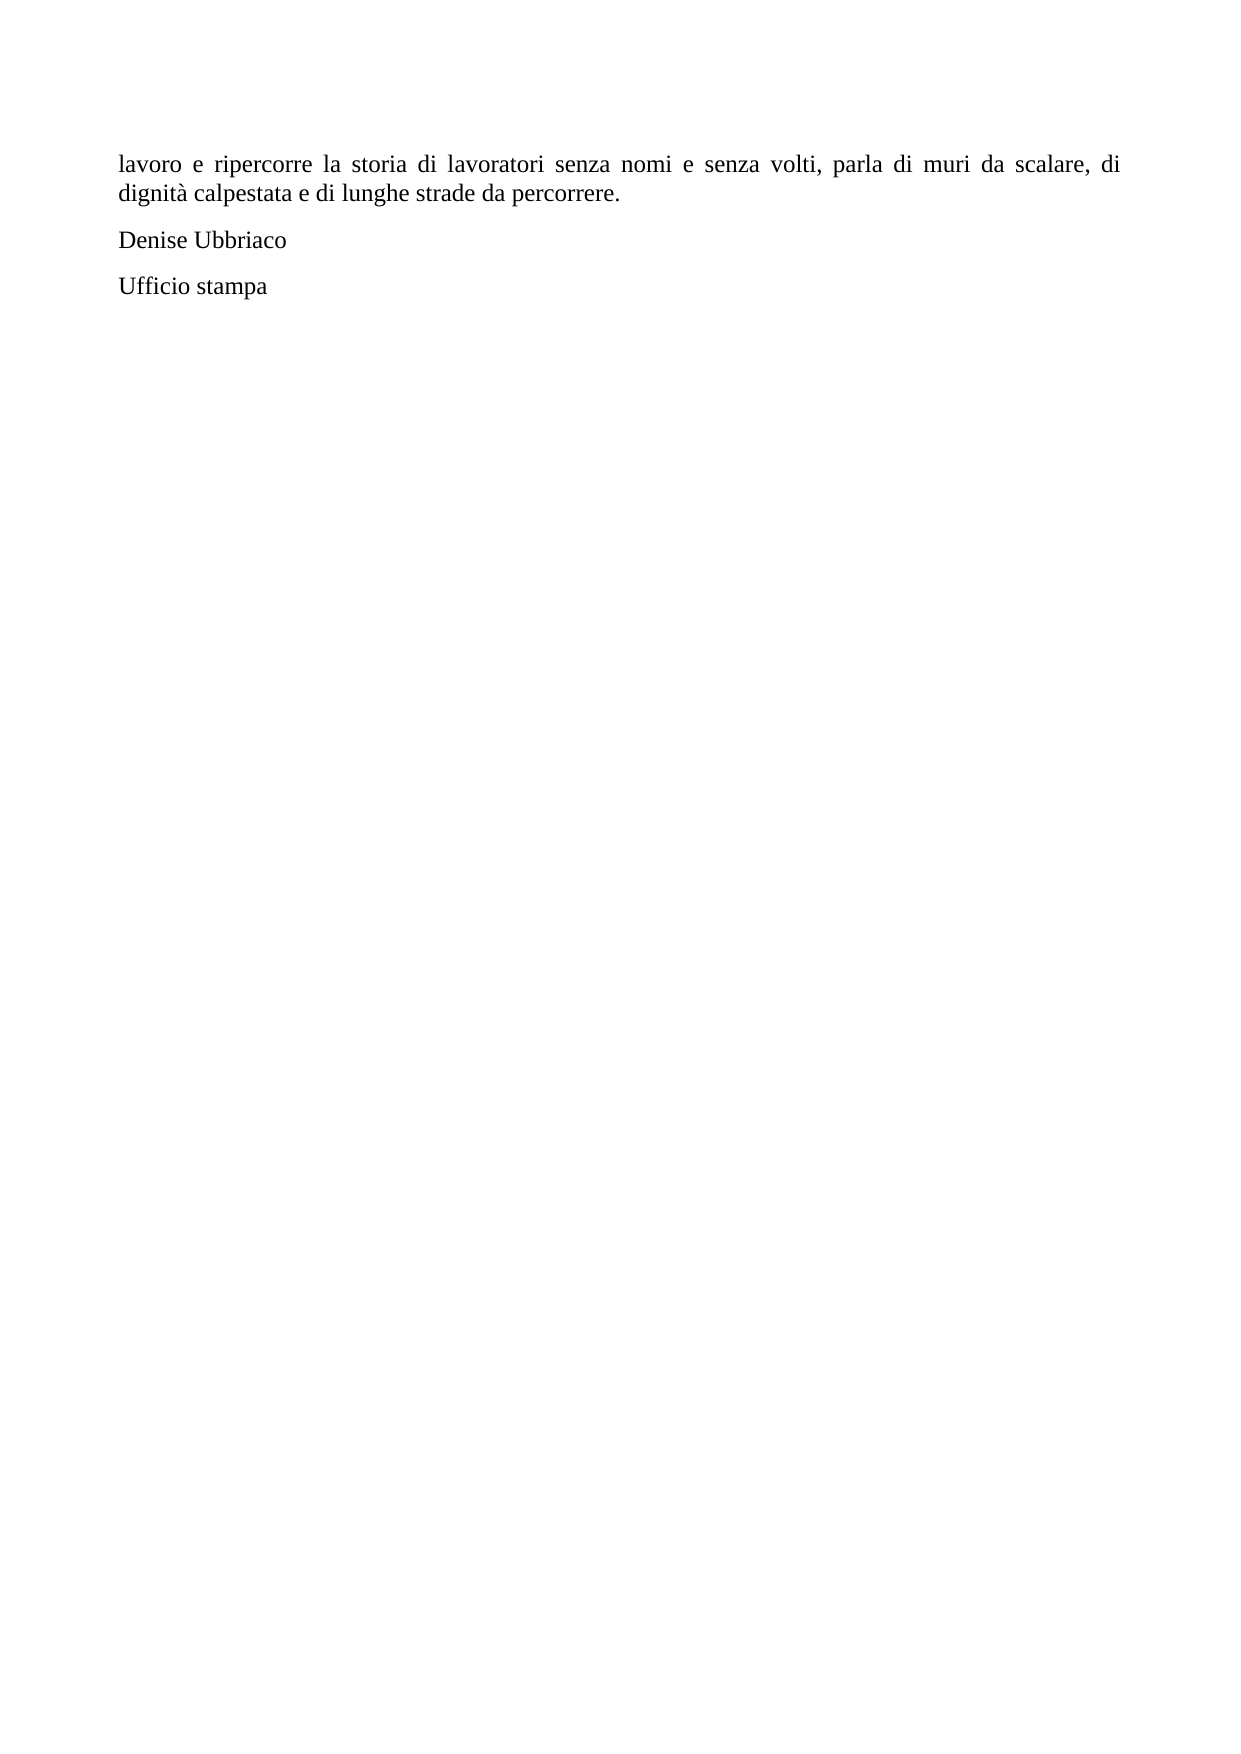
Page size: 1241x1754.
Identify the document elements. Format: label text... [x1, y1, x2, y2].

text Ufficio stampa [118, 270, 1122, 300]
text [118, 148, 1122, 207]
text Denise Ubbriaco [118, 224, 1122, 254]
